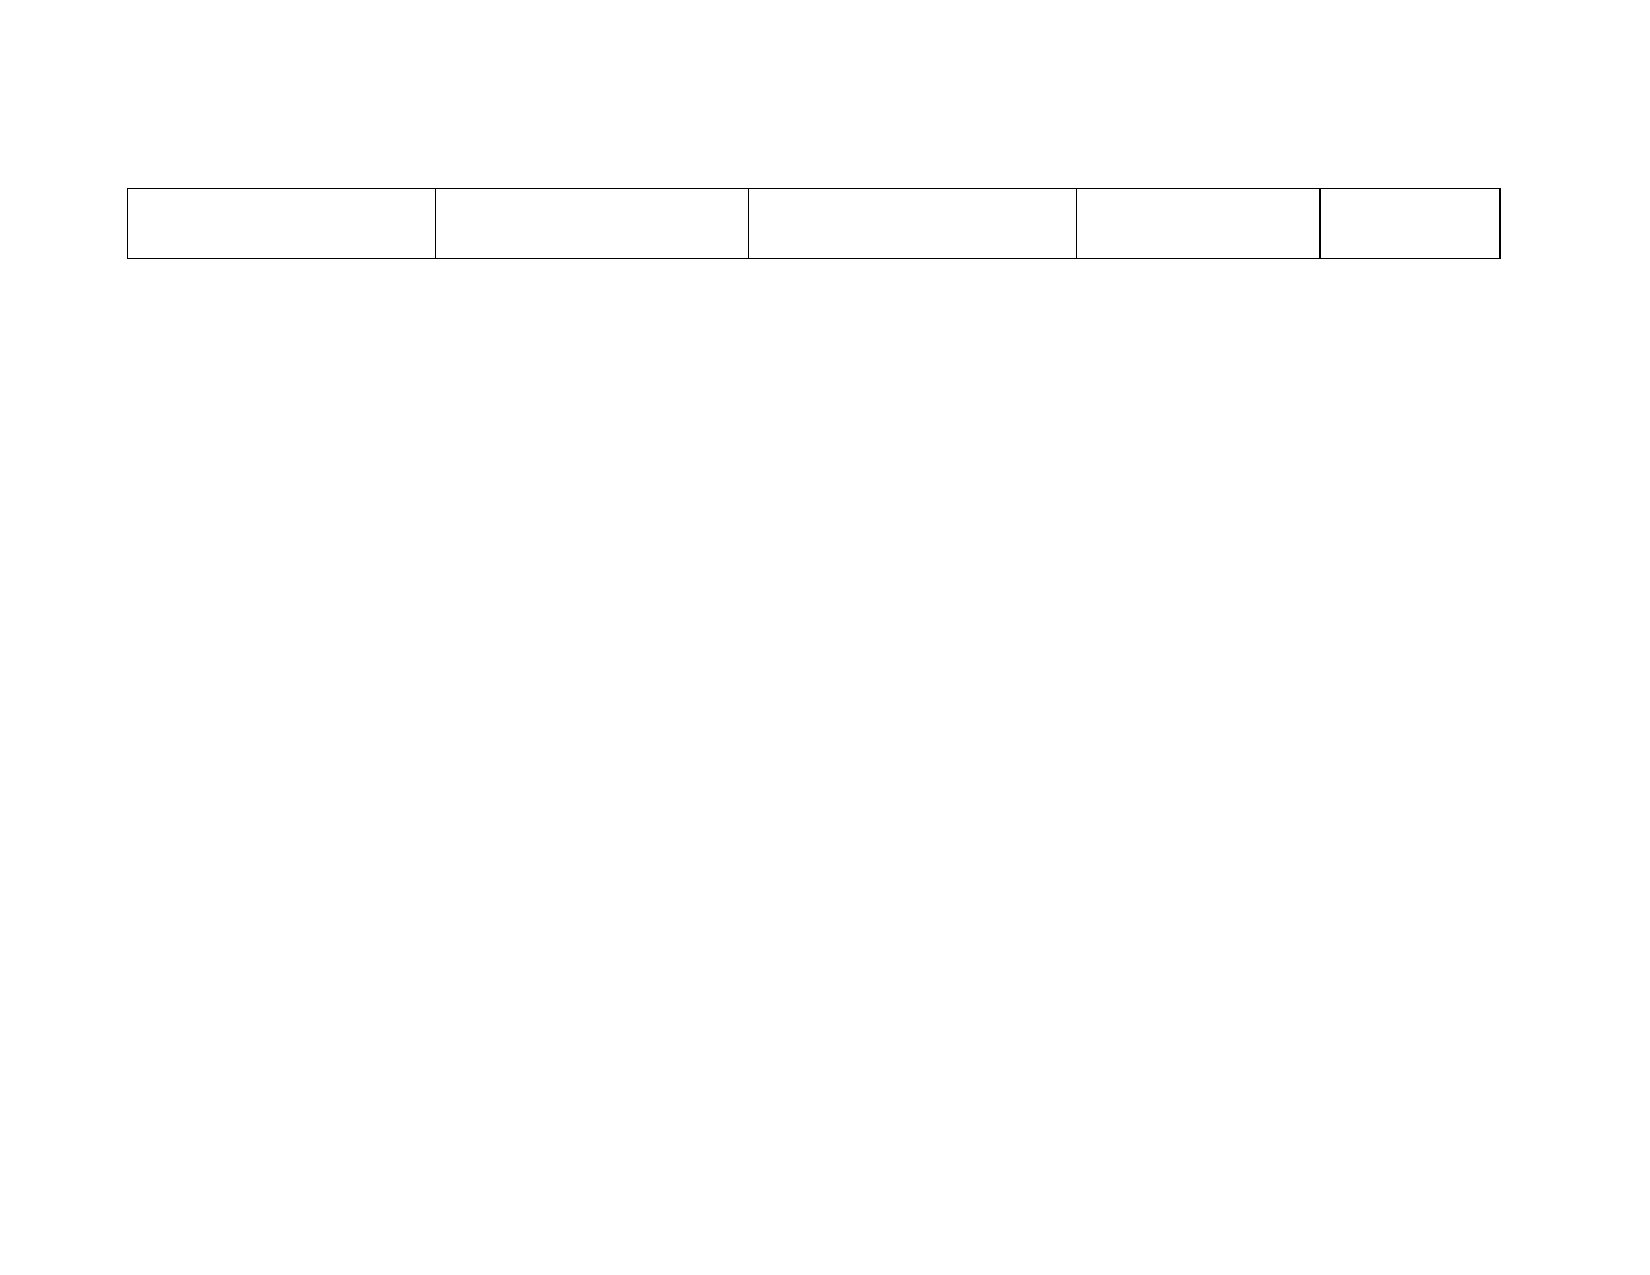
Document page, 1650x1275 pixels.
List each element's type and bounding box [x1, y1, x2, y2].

table_cell [1077, 189, 1319, 258]
table_cell [128, 189, 435, 258]
table_cell [436, 189, 748, 258]
table_cell [749, 189, 1076, 258]
table_cell [1321, 189, 1499, 258]
